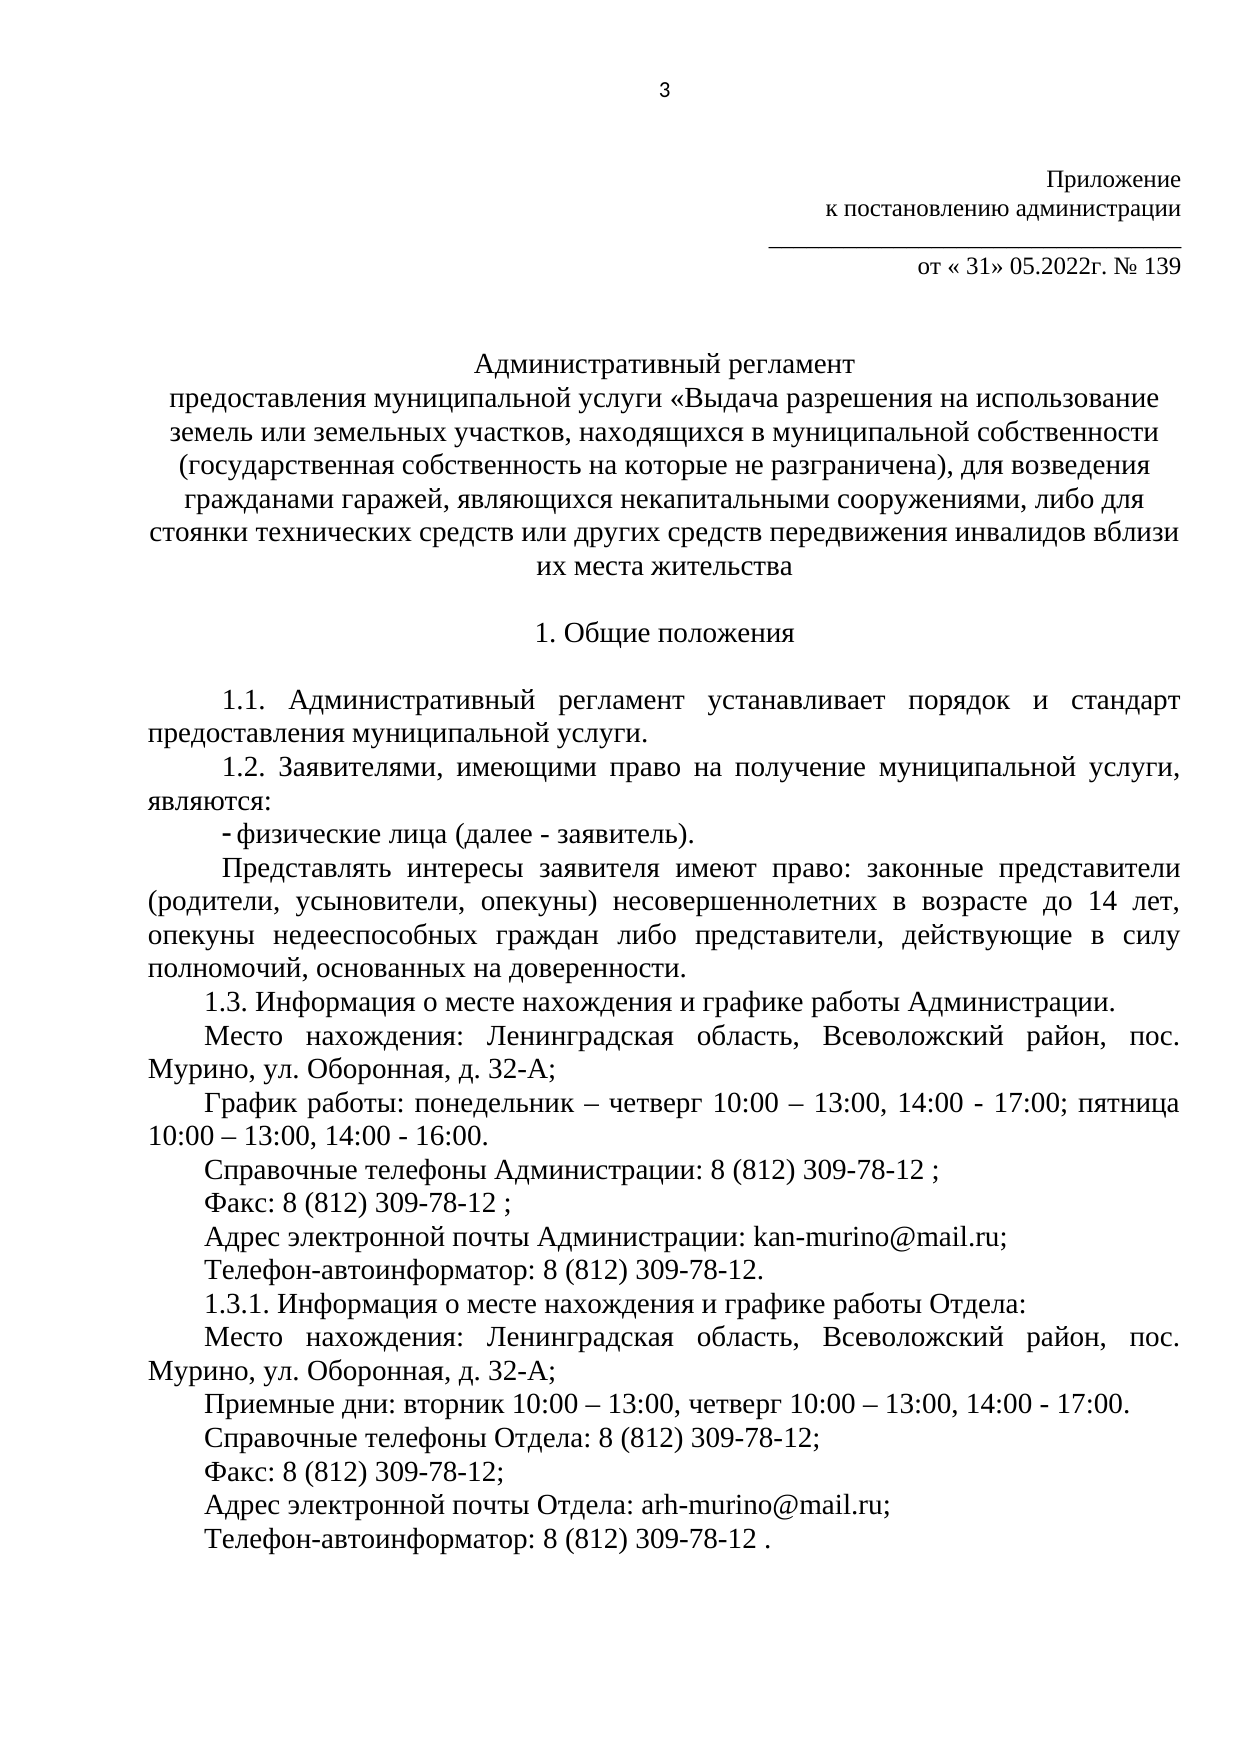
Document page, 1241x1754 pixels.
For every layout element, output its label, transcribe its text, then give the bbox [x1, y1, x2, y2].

text Телефон-автоинформатор: 8 (812) 309-78-12. [148, 1252, 1181, 1286]
text Место нахождения: Ленинградская область, Всеволожский район, пос. Мурино, ул. Оборонная, д. 32-А; [148, 1018, 1181, 1085]
text Справочные телефоны Администрации: 8 (812) 309-78-12 ; [148, 1152, 1181, 1185]
list физические лица (далее - заявитель). [148, 816, 1181, 850]
text 1.3.1. Информация о месте нахождения и графике работы Отдела: [148, 1286, 1181, 1319]
text Справочные телефоны Отдела: 8 (812) 309-78-12; [148, 1420, 1181, 1454]
text 1. Общие положения [148, 615, 1181, 648]
text Факс: 8 (812) 309-78-12 ; [148, 1185, 1181, 1219]
text предоставления муниципальной услуги «Выдача разрешения на использование земель или земельных участков, находящихся в муниципальной собственности (государственная собственность на которые не разграничена), для возведения гражданами гаражей, являющихся некапитальными сооружениями, либо для стоянки технических средств или других средств передвижения инвалидов вблизи их места жительства [148, 380, 1181, 581]
text 1.2. Заявителями, имеющими право на получение муниципальной услуги, являются: [148, 749, 1181, 816]
text Место нахождения: Ленинградская область, Всеволожский район, пос. Мурино, ул. Оборонная, д. 32-А; [148, 1319, 1181, 1387]
text График работы: понедельник – четверг 10:00 – 13:00, 14:00 - 17:00; пятница 10:00 – 13:00, 14:00 - 16:00. [148, 1085, 1181, 1152]
text Представлять интересы заявителя имеют право: законные представители (родители, усыновители, опекуны) несовершеннолетних в возрасте до 14 лет, опекуны недееспособных граждан либо представители, действующие в силу полномочий, основанных на доверенности. [148, 850, 1181, 984]
text Приложение [148, 164, 1181, 193]
text _________________________________ [148, 222, 1181, 251]
text Административный регламент [148, 347, 1181, 380]
text 1.3. Информация о месте нахождения и графике работы Администрации. [148, 984, 1181, 1018]
text от « 31» 05.2022г. № 139 [148, 251, 1181, 279]
text Адрес электронной почты Администрации: kan-murino@mail.ru; [148, 1219, 1181, 1252]
text Приемные дни: вторник 10:00 – 13:00, четверг 10:00 – 13:00, 14:00 - 17:00. [148, 1387, 1181, 1420]
text 1.1. Административный регламент устанавливает порядок и стандарт предоставления муниципальной услуги. [148, 682, 1181, 749]
text Телефон-автоинформатор: 8 (812) 309-78-12 . [148, 1521, 1181, 1554]
text Факс: 8 (812) 309-78-12; [148, 1454, 1181, 1487]
text Адрес электронной почты Отдела: arh-murino@mail.ru; [148, 1487, 1181, 1521]
text к постановлению администрации [148, 193, 1181, 222]
